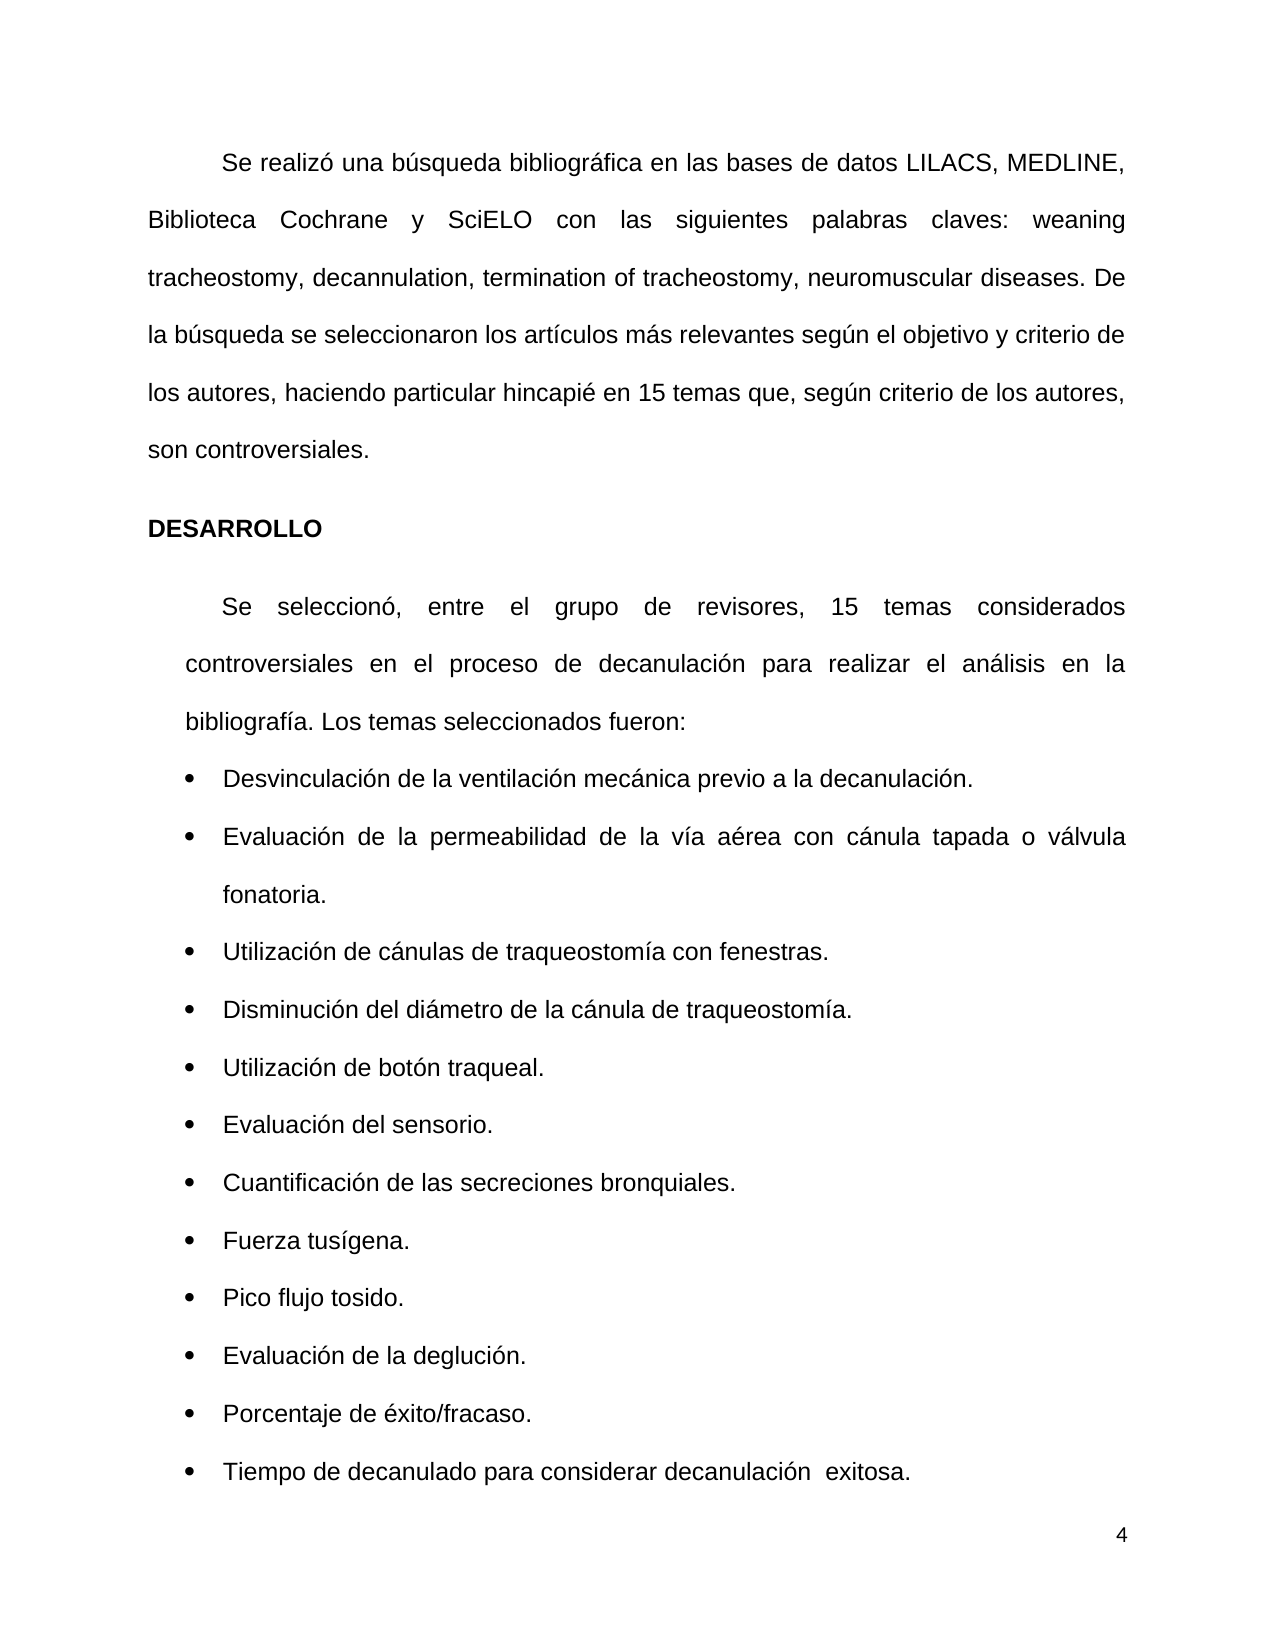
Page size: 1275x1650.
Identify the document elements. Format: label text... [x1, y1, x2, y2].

list Desvinculación de la ventilación mecánica previo a la decanulación. [185, 764, 1127, 793]
list Tiempo de decanulado para considerar decanulación exitosa. [185, 1457, 1127, 1485]
list Evaluación de la permeabilidad de la vía aérea con cánula tapada o válvula fonatoria. [185, 822, 1127, 908]
list Fuerza tusígena. [185, 1226, 1127, 1254]
text Se realizó una búsqueda bibliográfica en las bases de datos LILACS, MEDLINE, Biblioteca Cochrane y SciELO con las siguientes palabras claves: weaning tracheostomy, decannulation, termination of tracheostomy, neuromuscular diseases. De la búsqueda se seleccionaron los artículos más relevantes según el objetivo y criterio de los autores, haciendo particular hincapié en 15 temas que, según criterio de los autores, son controversiales. [148, 148, 1127, 464]
list Porcentaje de éxito/fracaso. [185, 1399, 1127, 1428]
list Evaluación del sensorio. [185, 1110, 1127, 1139]
list Cuantificación de las secreciones bronquiales. [185, 1168, 1127, 1197]
list Utilización de botón traqueal. [185, 1053, 1127, 1081]
list Pico flujo tosido. [185, 1283, 1127, 1312]
list Evaluación de la deglución. [185, 1341, 1127, 1370]
text DESARROLLO [148, 513, 1127, 542]
list Disminución del diámetro de la cánula de traqueostomía. [185, 995, 1127, 1024]
list Utilización de cánulas de traqueostomía con fenestras. [185, 937, 1127, 966]
list Se seleccionó, entre el grupo de revisores, 15 temas considerados controversiales en el proceso de decanulación para realizar el análisis en la bibliografía. Los temas seleccionados fueron: [185, 592, 1127, 736]
